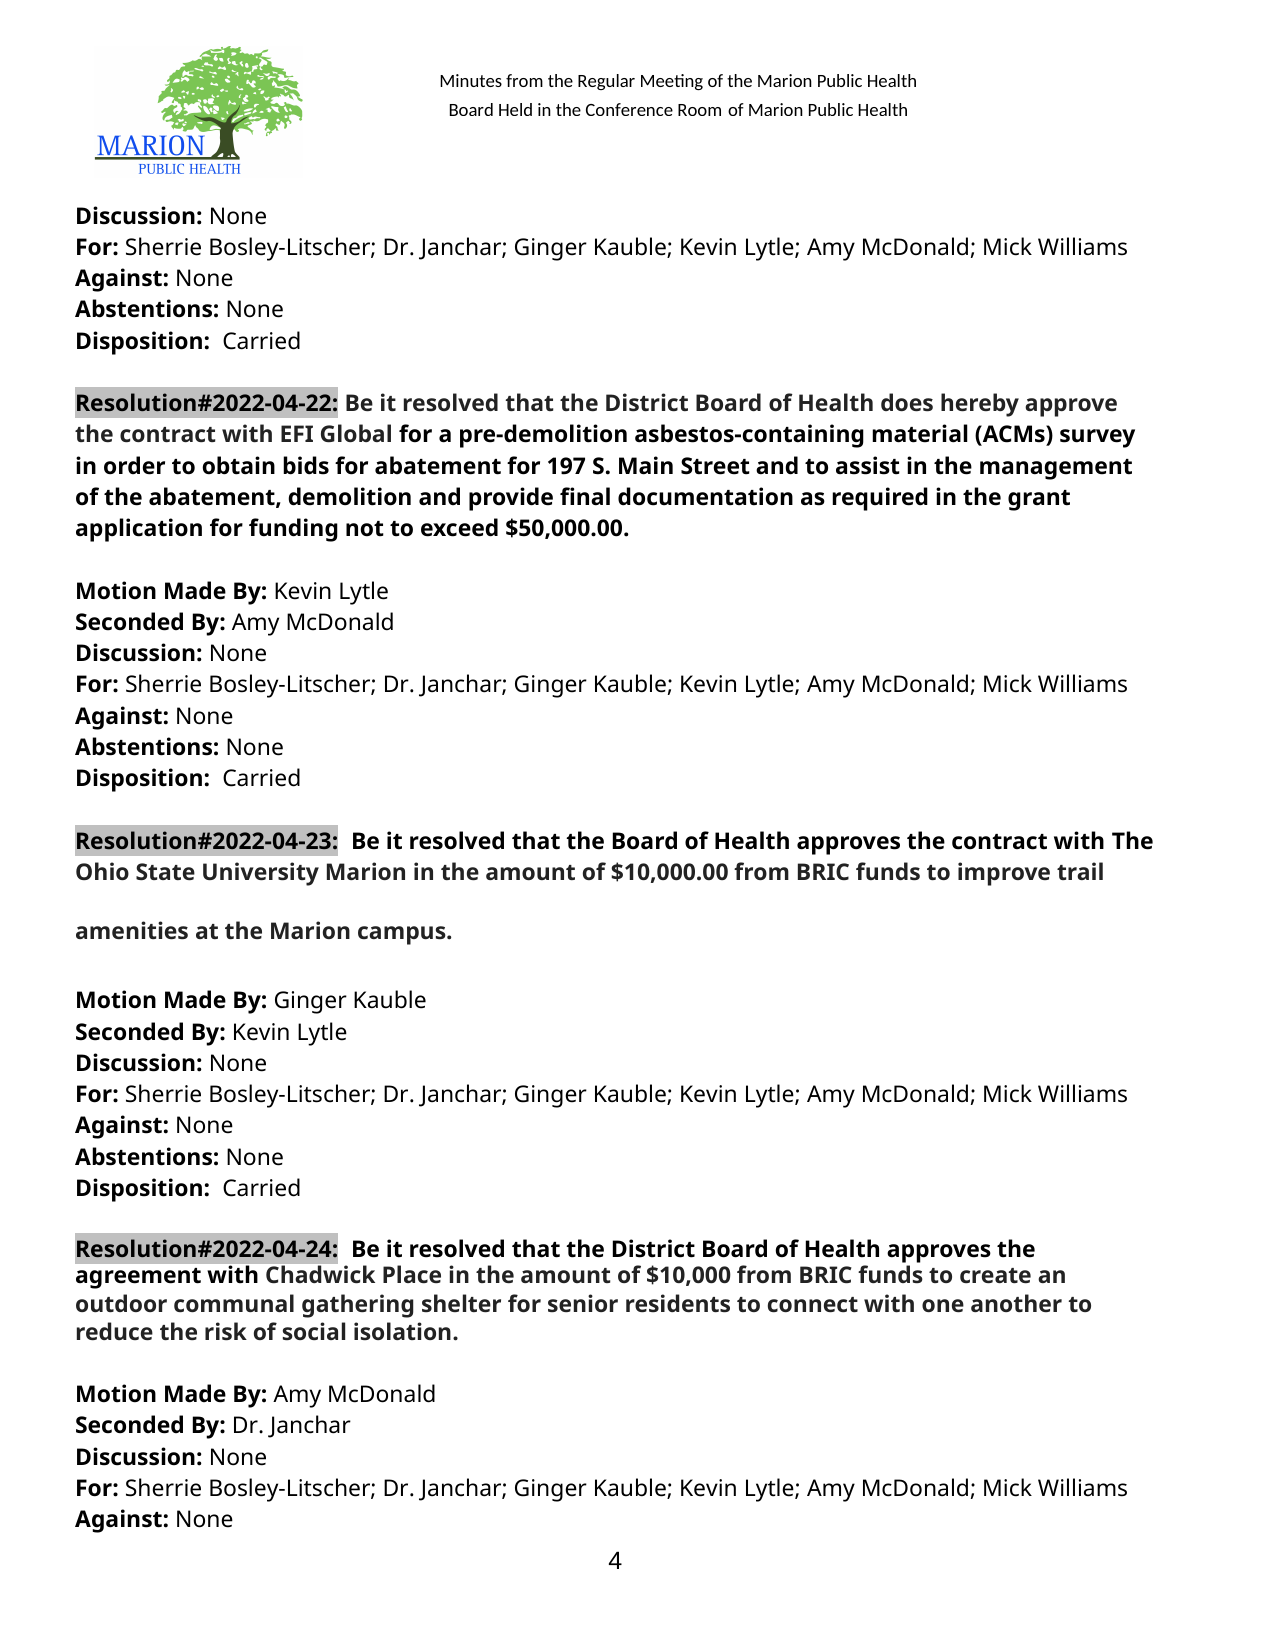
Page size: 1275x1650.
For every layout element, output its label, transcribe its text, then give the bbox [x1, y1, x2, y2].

text Disposition: Carried [75, 762, 1155, 793]
text Disposition: Carried [75, 1172, 1155, 1203]
text Resolution#2022-04-24: Be it resolved that the District Board of Health approves the agreement with Chadwick Place in the amount of $10,000 from BRIC funds to create an outdoor communal gathering shelter for senior residents to connect with one another to reduce the risk of social isolation. [75, 1234, 1155, 1347]
text Motion Made By: Amy McDonald [75, 1378, 1155, 1409]
text Discussion: None [75, 1441, 1155, 1472]
text For: Sherrie Bosley-Litscher; Dr. Janchar; Ginger Kauble; Kevin Lytle; Amy McDonald; Mick Williams [75, 1472, 1155, 1503]
text Resolution#2022-04-22: Be it resolved that the District Board of Health does hereby approve the contract with EFI Global for a pre-demolition asbestos-containing material (ACMs) survey in order to obtain bids for abatement for 197 S. Main Street and to assist in the management of the abatement, demolition and provide final documentation as required in the grant application for funding not to exceed $50,000.00. [75, 387, 1155, 543]
text Seconded By: Kevin Lytle [75, 1016, 1155, 1047]
text Against: None [75, 1503, 1155, 1534]
text Motion Made By: Kevin Lytle [75, 574, 1155, 606]
text Seconded By: Amy McDonald [75, 606, 1155, 637]
text Resolution#2022-04-23: Be it resolved that the Board of Health approves the contract with The Ohio State University Marion in the amount of $10,000.00 from BRIC funds to improve trail amenities at the Marion campus. [75, 824, 1155, 953]
text Seconded By: Dr. Janchar [75, 1409, 1155, 1441]
text For: Sherrie Bosley-Litscher; Dr. Janchar; Ginger Kauble; Kevin Lytle; Amy McDonald; Mick Williams [75, 668, 1155, 699]
text Abstentions: None [75, 731, 1155, 762]
text For: Sherrie Bosley-Litscher; Dr. Janchar; Ginger Kauble; Kevin Lytle; Amy McDonald; Mick Williams [75, 1078, 1155, 1109]
text Abstentions: None [75, 293, 1155, 324]
text Discussion: None [75, 1047, 1155, 1078]
text Against: None [75, 699, 1155, 731]
text Disposition: Carried [75, 324, 1155, 356]
text Discussion: None [75, 199, 1155, 231]
text Discussion: None [75, 637, 1155, 668]
text For: Sherrie Bosley-Litscher; Dr. Janchar; Ginger Kauble; Kevin Lytle; Amy McDonald; Mick Williams [75, 231, 1155, 262]
text Against: None [75, 262, 1155, 293]
text Abstentions: None [75, 1141, 1155, 1172]
text Against: None [75, 1109, 1155, 1141]
picture [94, 46, 303, 178]
text Motion Made By: Ginger Kauble [75, 984, 1155, 1016]
